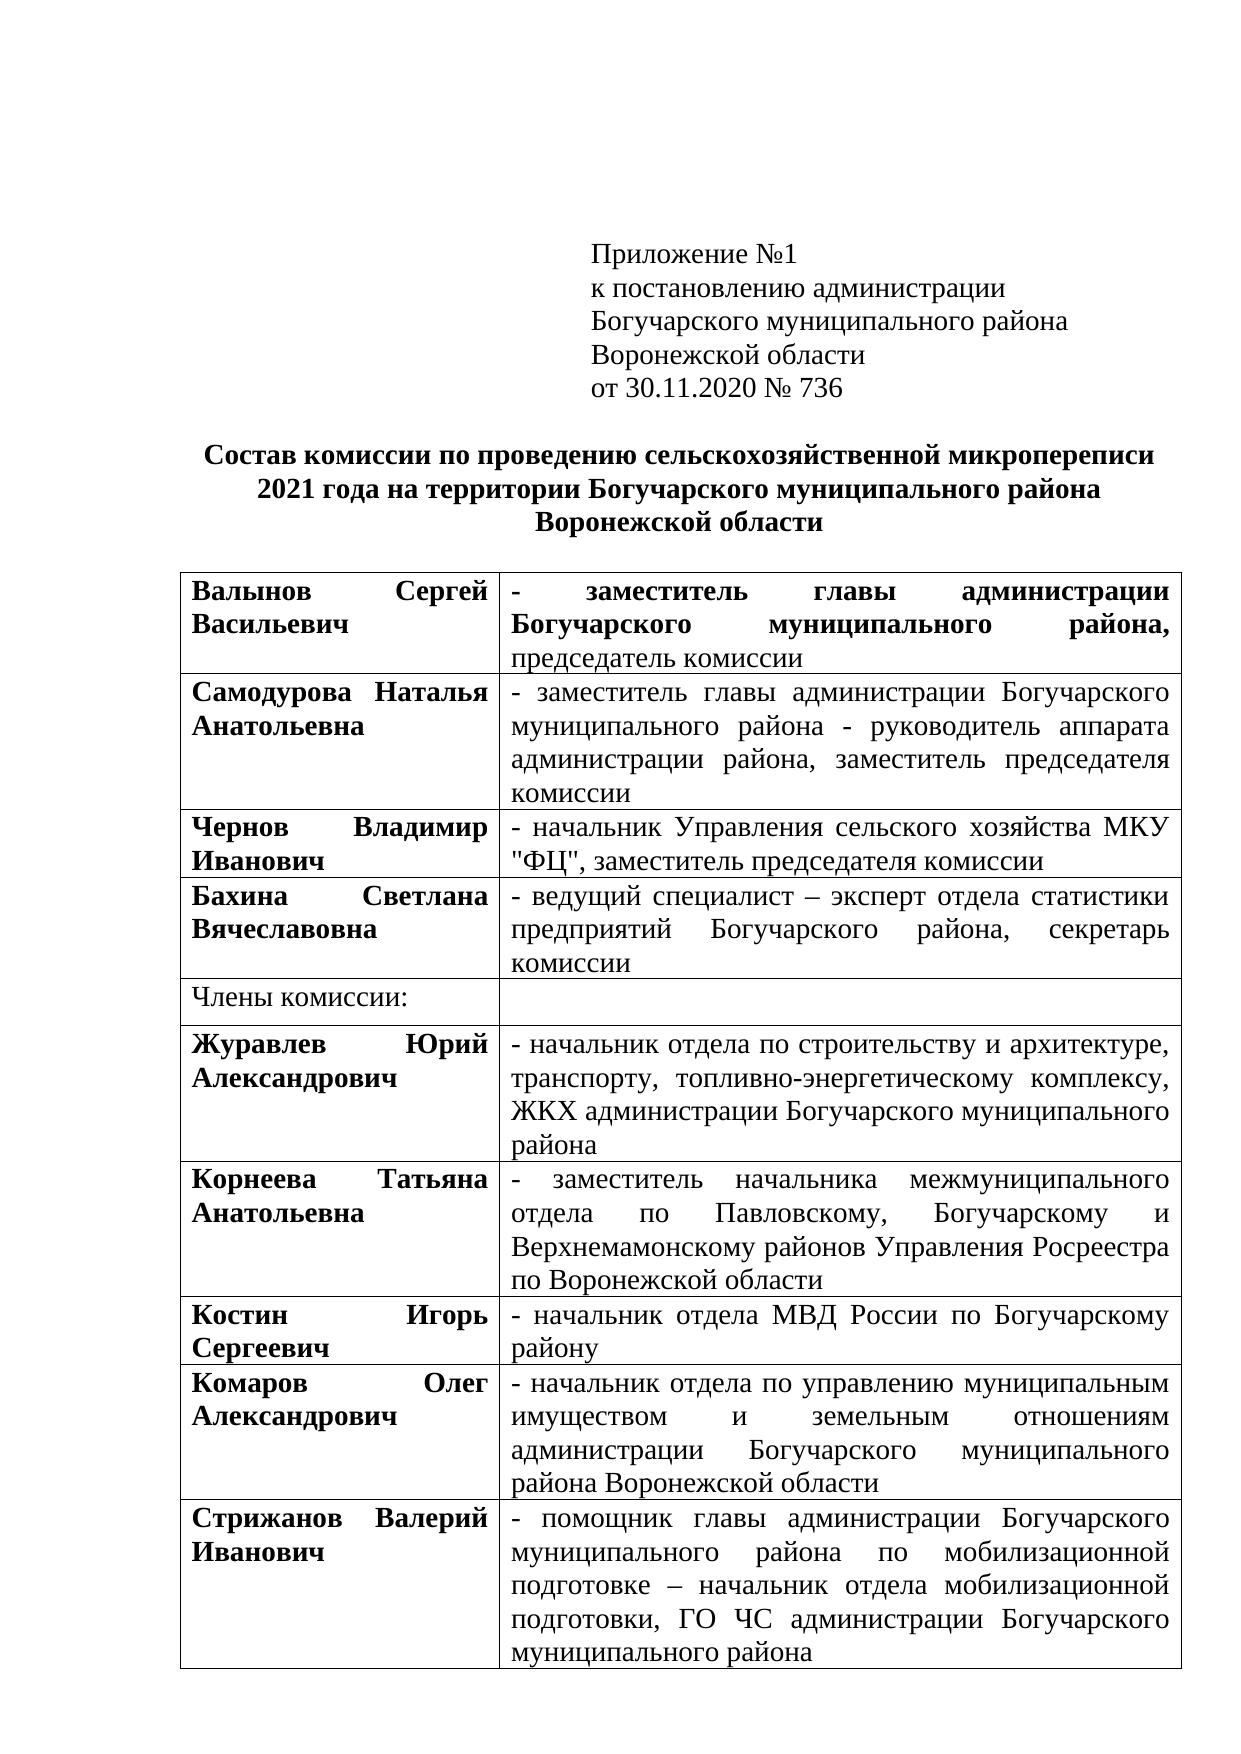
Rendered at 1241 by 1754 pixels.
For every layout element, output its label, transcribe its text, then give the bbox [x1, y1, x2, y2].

text к постановлению администрации Богучарского муниципального района Воронежской области [591, 270, 1181, 370]
table_cell - начальник отдела по управлению муниципальным имуществом и земельным отношениям администрации Богучарского муниципального района Воронежской области [500, 1365, 1181, 1499]
table_cell Члены комиссии: [181, 979, 499, 1025]
table_cell - начальник отдела по строительству и архитектуре, транспорту, топливно-энергетическому комплексу, ЖКХ администрации Богучарского муниципального района [500, 1026, 1181, 1161]
table_cell - заместитель начальника межмуниципального отдела по Павловскому, Богучарскому и Верхнемамонскому районов Управления Росреестра по Воронежской области [500, 1162, 1181, 1296]
table_cell - начальник Управления сельского хозяйства МКУ "ФЦ", заместитель председателя комиссии [500, 810, 1181, 877]
table_header - заместитель главы администрации Богучарского муниципального района, председатель комиссии [500, 573, 1181, 673]
table_cell Самодурова Наталья Анатольевна [181, 674, 499, 808]
table_cell Костин Игорь Сергеевич [181, 1297, 499, 1364]
table_cell Чернов Владимир Иванович [181, 810, 499, 877]
table_cell - начальник отдела МВД России по Богучарскому району [500, 1297, 1181, 1364]
table_cell Бахина Светлана Вячеславовна [181, 878, 499, 978]
table_header Валынов Сергей Васильевич [181, 573, 499, 673]
table_cell Стрижанов Валерий Иванович [181, 1500, 499, 1668]
table_cell Корнеева Татьяна Анатольевна [181, 1162, 499, 1296]
text от 30.11.2020 № 736 [591, 370, 1181, 404]
table_cell - помощник главы администрации Богучарского муниципального района по мобилизационной подготовке – начальник отдела мобилизационной подготовки, ГО ЧС администрации Богучарского муниципального района [500, 1500, 1181, 1668]
table_cell Комаров Олег Александрович [181, 1365, 499, 1499]
table_cell - заместитель главы администрации Богучарского муниципального района - руководитель аппарата администрации района, заместитель председателя комиссии [500, 674, 1181, 808]
table_cell - ведущий специалист – эксперт отдела статистики предприятий Богучарского района, секретарь комиссии [500, 878, 1181, 978]
text Приложение №1 [591, 236, 1181, 270]
table_cell Журавлев Юрий Александрович [181, 1026, 499, 1161]
table_cell [500, 979, 1181, 1025]
text Состав комиссии по проведению сельскохозяйственной микропереписи 2021 года на территории Богучарского муниципального района Воронежской области [177, 437, 1181, 538]
